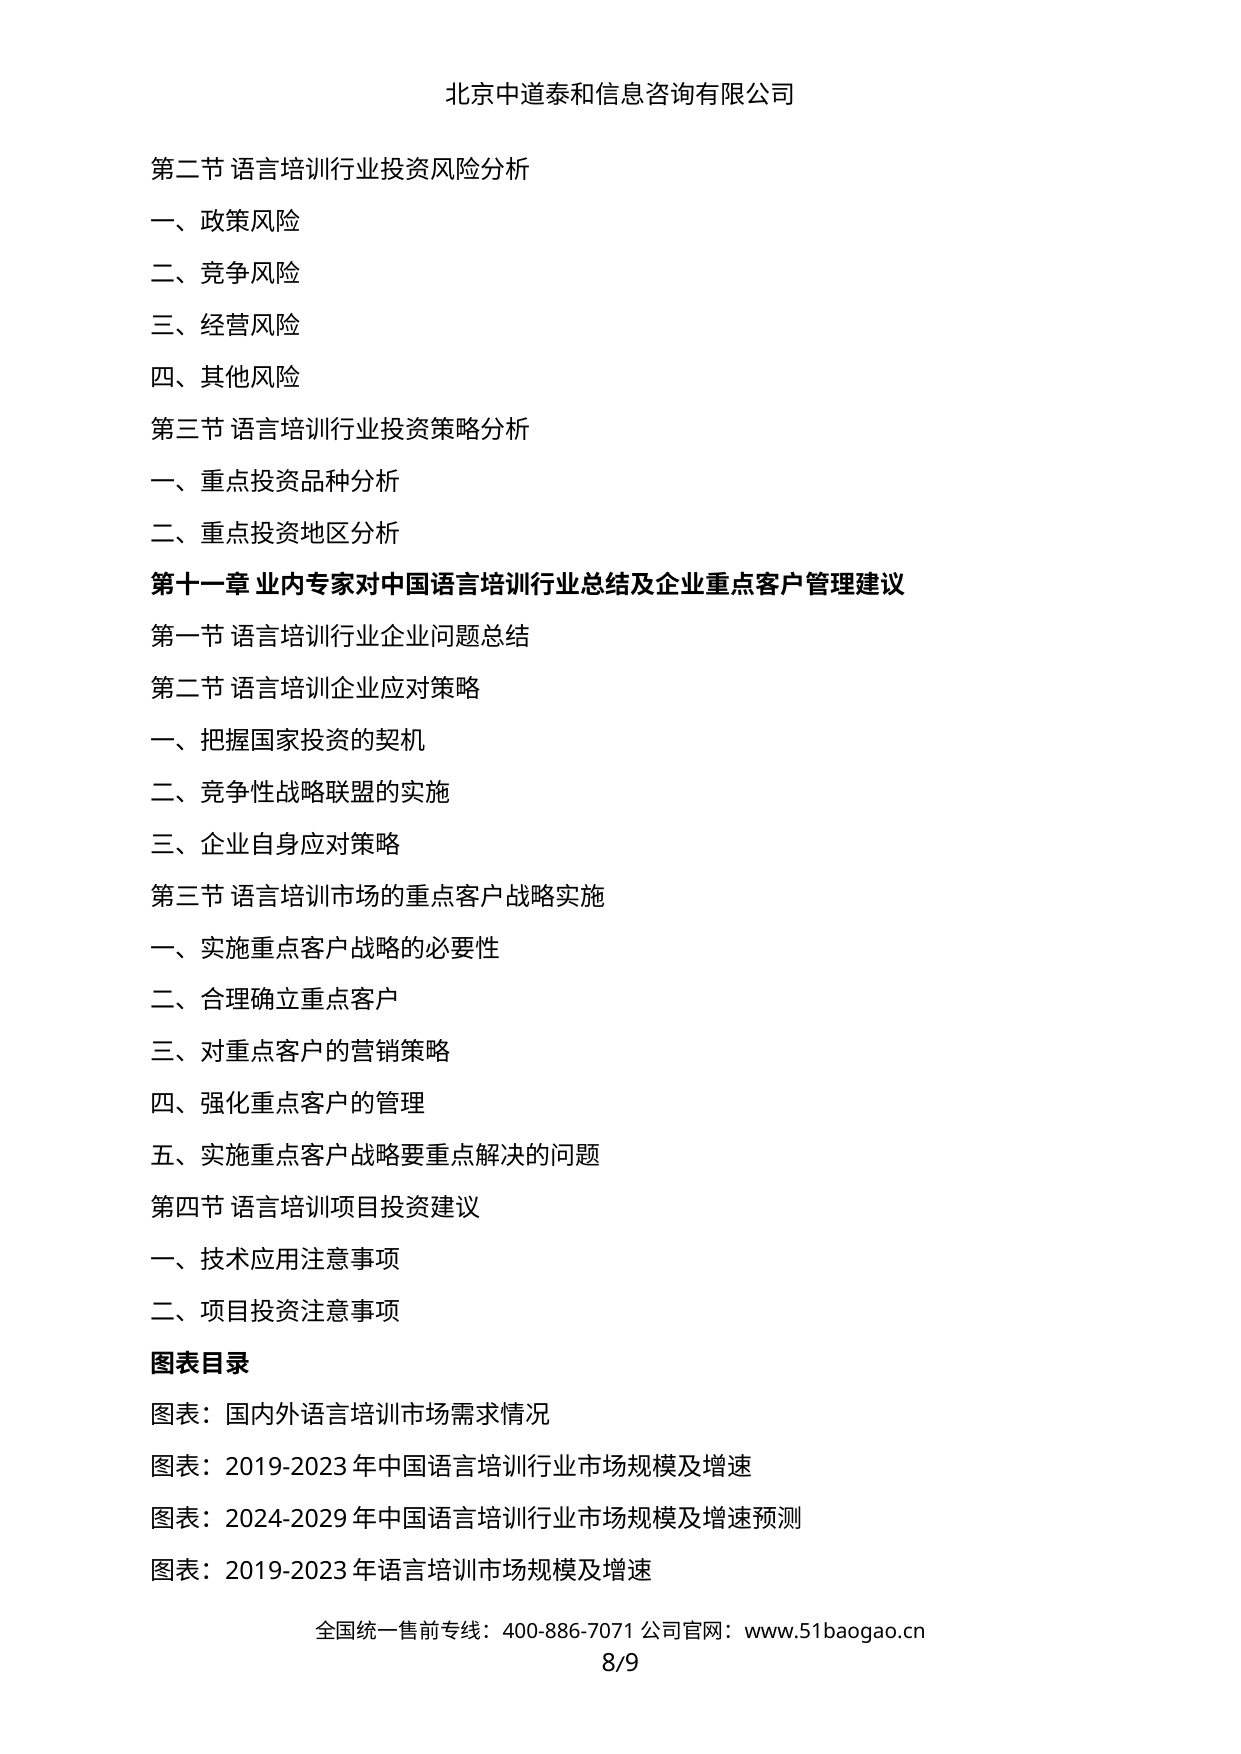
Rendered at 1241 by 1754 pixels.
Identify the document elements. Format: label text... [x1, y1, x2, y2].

text 三、对重点客户的营销策略 [150, 1032, 1090, 1068]
text 第四节 语言培训项目投资建议 [150, 1187, 1090, 1224]
text 三、经营风险 [150, 306, 1090, 342]
text 一、把握国家投资的契机 [150, 721, 1090, 757]
text 第二节 语言培训企业应对策略 [150, 669, 1090, 705]
text 图表：2019-2023年中国语言培训行业市场规模及增速 [150, 1447, 1090, 1483]
text 图表：2024-2029年中国语言培训行业市场规模及增速预测 [150, 1499, 1090, 1535]
text 二、合理确立重点客户 [150, 980, 1090, 1016]
text 一、技术应用注意事项 [150, 1239, 1090, 1276]
text 第一节 语言培训行业企业问题总结 [150, 617, 1090, 653]
text 第三节 语言培训行业投资策略分析 [150, 409, 1090, 446]
text 五、实施重点客户战略要重点解决的问题 [150, 1136, 1090, 1172]
text 第三节 语言培训市场的重点客户战略实施 [150, 876, 1090, 912]
text 四、其他风险 [150, 357, 1090, 394]
text 二、竞争性战略联盟的实施 [150, 772, 1090, 809]
text 图表：国内外语言培训市场需求情况 [150, 1395, 1090, 1431]
text 第十一章 业内专家对中国语言培训行业总结及企业重点客户管理建议 [150, 565, 1090, 601]
text 二、竞争风险 [150, 254, 1090, 290]
text 一、政策风险 [150, 202, 1090, 238]
text 第二节 语言培训行业投资风险分析 [150, 150, 1090, 186]
text 四、强化重点客户的管理 [150, 1084, 1090, 1120]
text 图表：2019-2023年语言培训市场规模及增速 [150, 1551, 1090, 1587]
text 三、企业自身应对策略 [150, 824, 1090, 861]
text 一、重点投资品种分析 [150, 461, 1090, 497]
text 二、重点投资地区分析 [150, 513, 1090, 549]
text 图表目录 [150, 1343, 1090, 1379]
text 二、项目投资注意事项 [150, 1291, 1090, 1327]
text 一、实施重点客户战略的必要性 [150, 928, 1090, 964]
